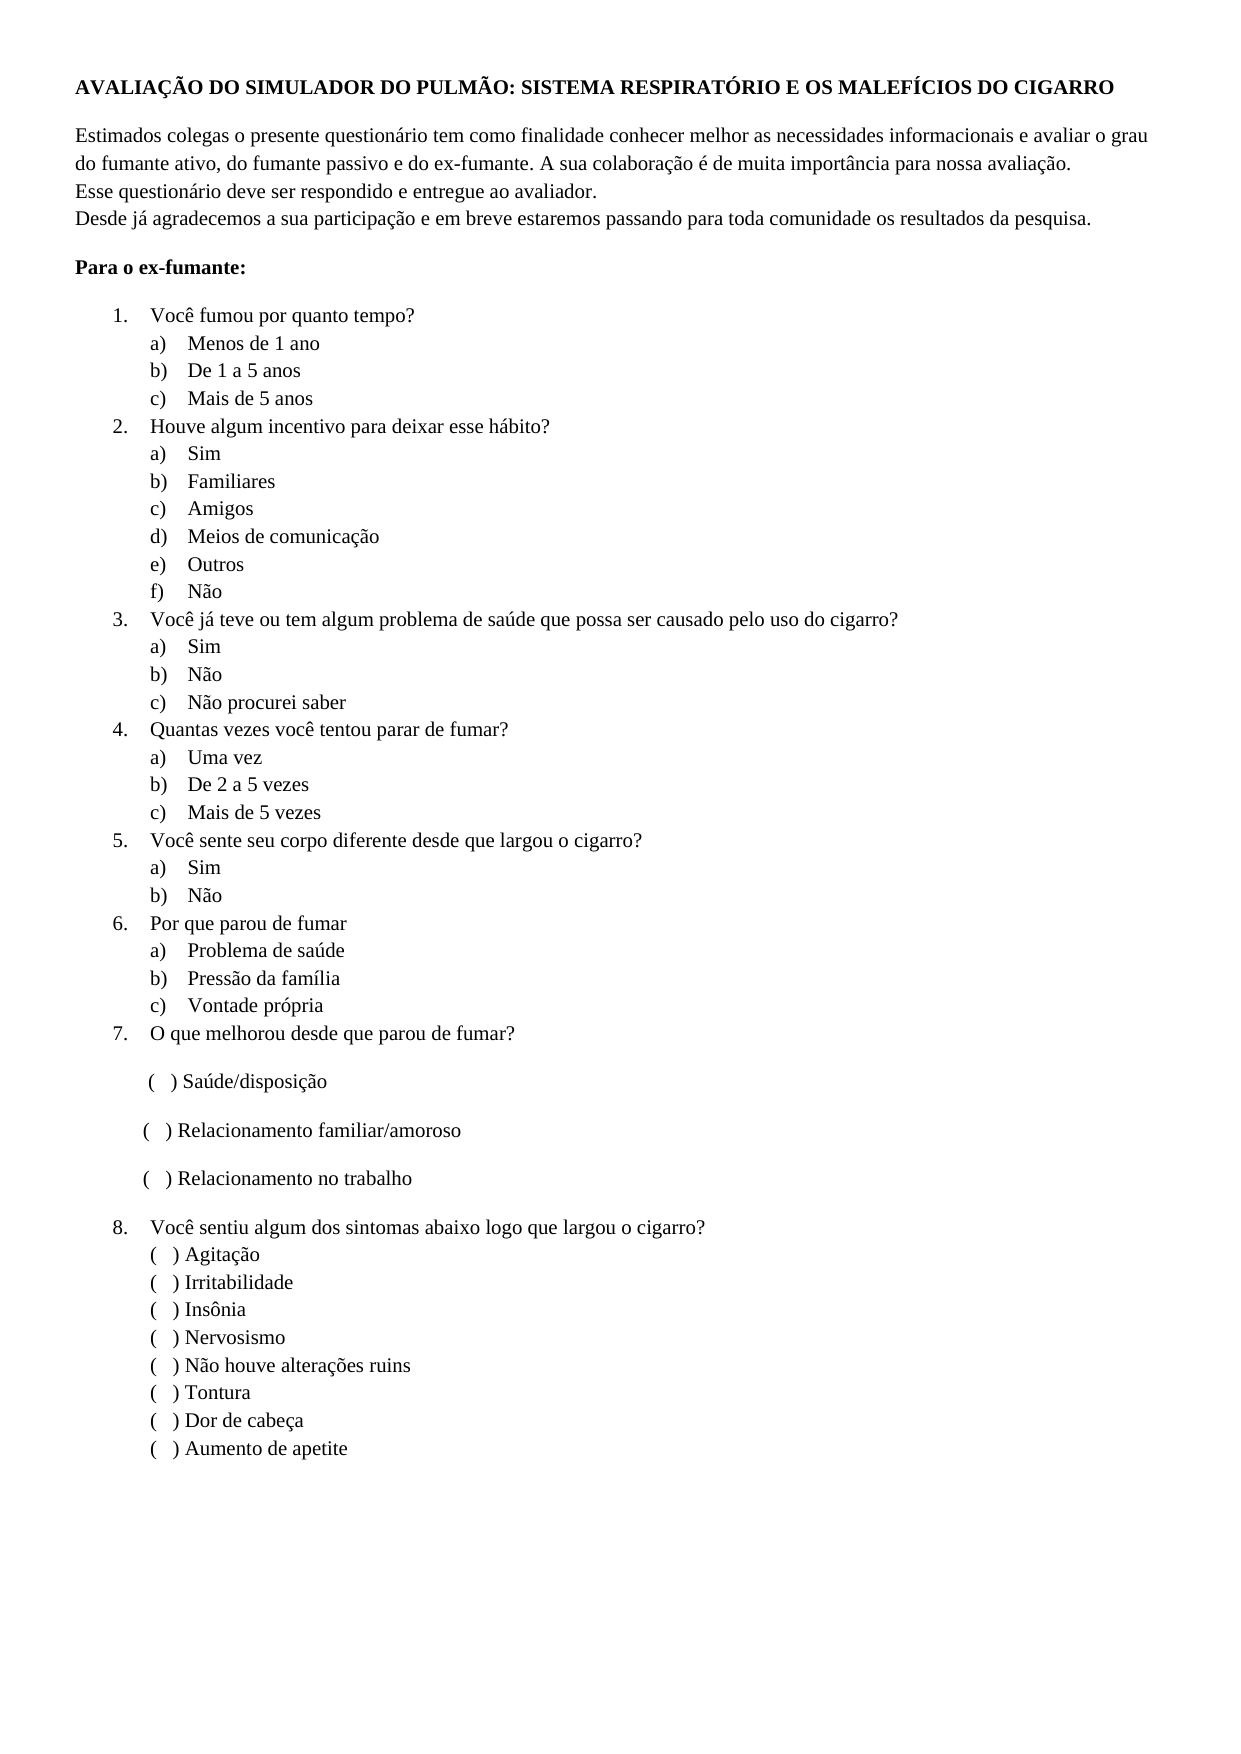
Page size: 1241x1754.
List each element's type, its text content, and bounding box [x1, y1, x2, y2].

list Não [150, 883, 1165, 907]
list ( ) Insônia [150, 1297, 1165, 1321]
list Você fumou por quanto tempo? [112, 303, 1165, 327]
list Pressão da família [150, 966, 1165, 990]
list De 1 a 5 anos [150, 358, 1165, 382]
list Sim [150, 634, 1165, 658]
list ( ) Aumento de apetite [150, 1435, 1165, 1459]
text AVALIAÇÃO DO SIMULADOR DO PULMÃO: SISTEMA RESPIRATÓRIO E OS MALEFÍCIOS DO CIGARRO [75, 75, 1165, 99]
text ( ) Relacionamento familiar/amoroso [75, 1118, 1165, 1142]
list Uma vez [150, 745, 1165, 769]
list De 2 a 5 vezes [150, 772, 1165, 796]
text Para o ex-fumante: [75, 255, 1165, 279]
list Não [150, 579, 1165, 603]
list Familiares [150, 469, 1165, 493]
list ( ) Não houve alterações ruins [150, 1353, 1165, 1377]
list Amigos [150, 496, 1165, 520]
list Sim [150, 441, 1165, 465]
list Mais de 5 vezes [150, 800, 1165, 824]
list Vontade própria [150, 993, 1165, 1017]
list Desde já agradecemos a sua participação e em breve estaremos passando para toda comunidade os resultados da pesquisa. [75, 206, 1165, 230]
list Menos de 1 ano [150, 331, 1165, 355]
list Sim [150, 855, 1165, 879]
list Meios de comunicação [150, 524, 1165, 548]
list ( ) Dor de cabeça [150, 1408, 1165, 1432]
list ( ) Irritabilidade [150, 1270, 1165, 1294]
list Mais de 5 anos [150, 386, 1165, 410]
list Outros [150, 552, 1165, 576]
list Você já teve ou tem algum problema de saúde que possa ser causado pelo uso do cigarro? [112, 607, 1165, 631]
list Houve algum incentivo para deixar esse hábito? [112, 413, 1165, 438]
list ( ) Tontura [150, 1380, 1165, 1404]
list ( ) Agitação [150, 1242, 1165, 1266]
list Você sente seu corpo diferente desde que largou o cigarro? [112, 828, 1165, 852]
text ( ) Saúde/disposição [75, 1069, 1165, 1093]
list Por que parou de fumar [112, 910, 1165, 934]
list Estimados colegas o presente questionário tem como finalidade conhecer melhor as necessidades informacionais e avaliar o grau do fumante ativo, do fumante passivo e do ex-fumante. A sua colaboração é de muita importância para nossa avaliação. [75, 123, 1165, 175]
text ( ) Relacionamento no trabalho [75, 1166, 1165, 1190]
list Quantas vezes você tentou parar de fumar? [112, 717, 1165, 741]
list ( ) Nervosismo [150, 1325, 1165, 1349]
list Esse questionário deve ser respondido e entregue ao avaliador. [75, 179, 1165, 203]
list Não [150, 662, 1165, 686]
list Problema de saúde [150, 938, 1165, 962]
list Não procurei saber [150, 689, 1165, 714]
list O que melhorou desde que parou de fumar? [112, 1021, 1165, 1045]
list Você sentiu algum dos sintomas abaixo logo que largou o cigarro? [112, 1214, 1165, 1239]
